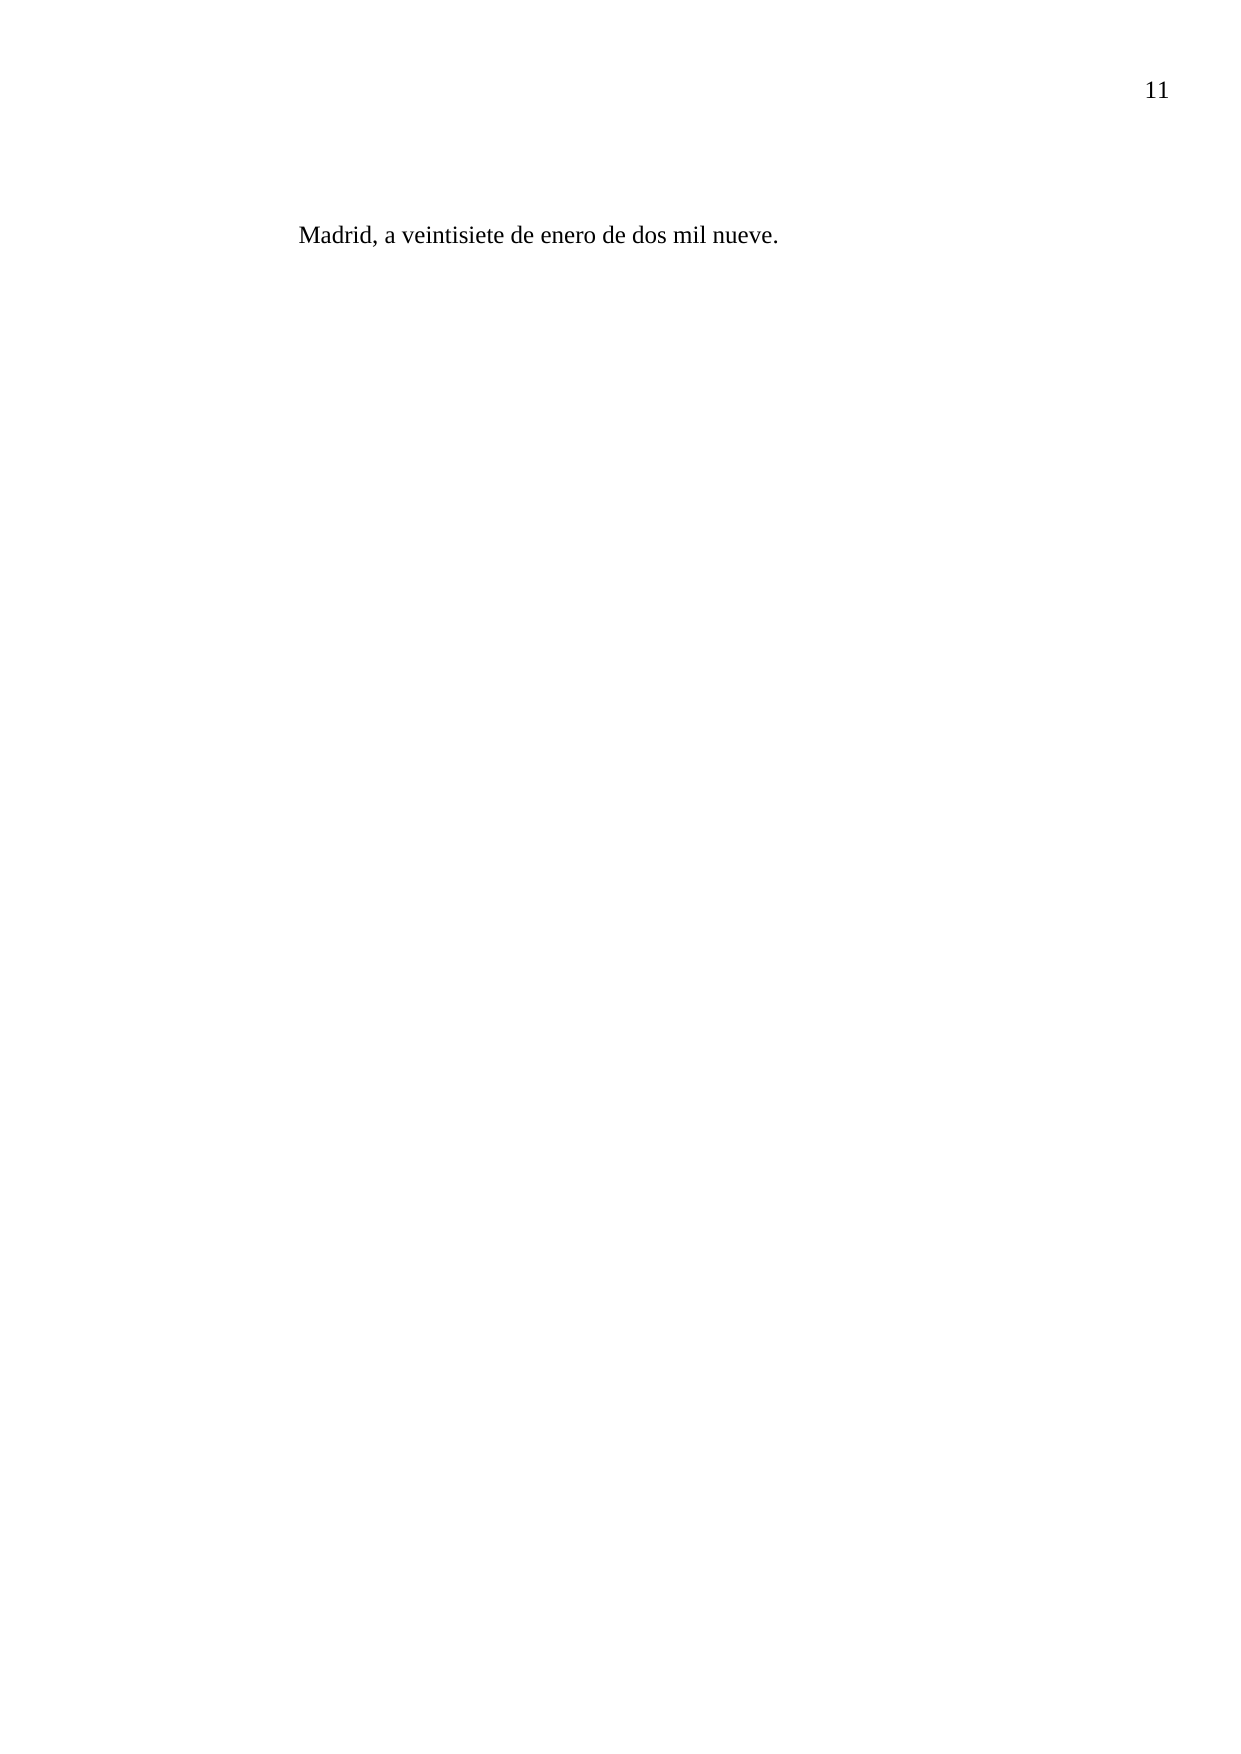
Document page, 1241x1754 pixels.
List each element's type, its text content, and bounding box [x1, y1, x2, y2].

text Madrid, a veintisiete de enero de dos mil nueve. [224, 220, 1169, 249]
